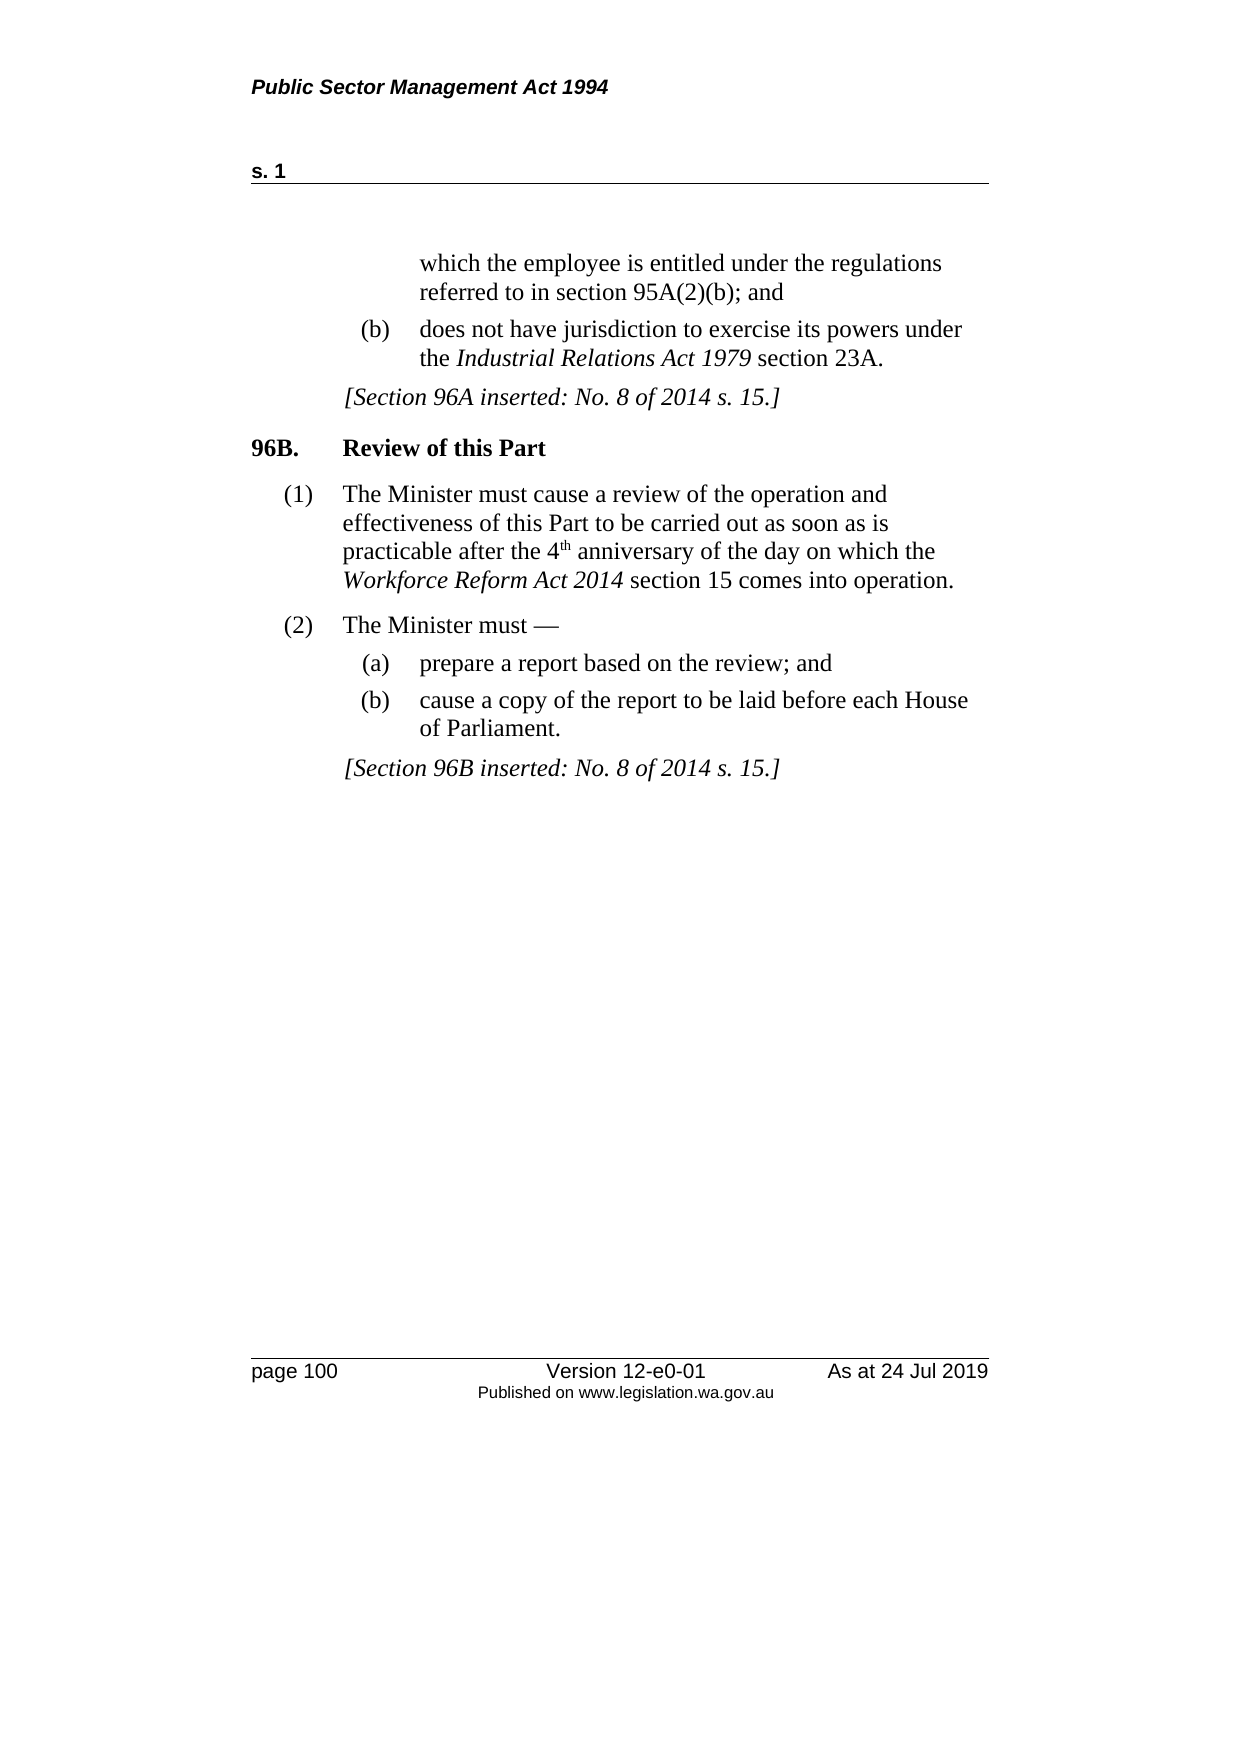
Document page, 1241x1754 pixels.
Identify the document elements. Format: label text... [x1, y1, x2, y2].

text (b) cause a copy of the report to be laid before each House of Parliament. [251, 685, 989, 742]
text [251, 248, 989, 306]
text [Section 96B inserted: No. 8 of 2014 s. 15.] [251, 753, 989, 781]
subtitle 96B. Review of this Part [251, 433, 989, 462]
text (a) prepare a report based on the review; and [251, 648, 989, 676]
text (2) The Minister must — [251, 611, 989, 639]
text (b) does not have jurisdiction to exercise its powers under the Industrial Relations Act 1979 section 23A. [251, 314, 989, 371]
text (1) The Minister must cause a review of the operation and effectiveness of this Part to be carried out as soon as is practicable after the 4th anniversary of the day on which the Workforce Reform Act 2014 section 15 comes into operation. [251, 479, 989, 594]
text [Section 96A inserted: No. 8 of 2014 s. 15.] [251, 382, 989, 411]
